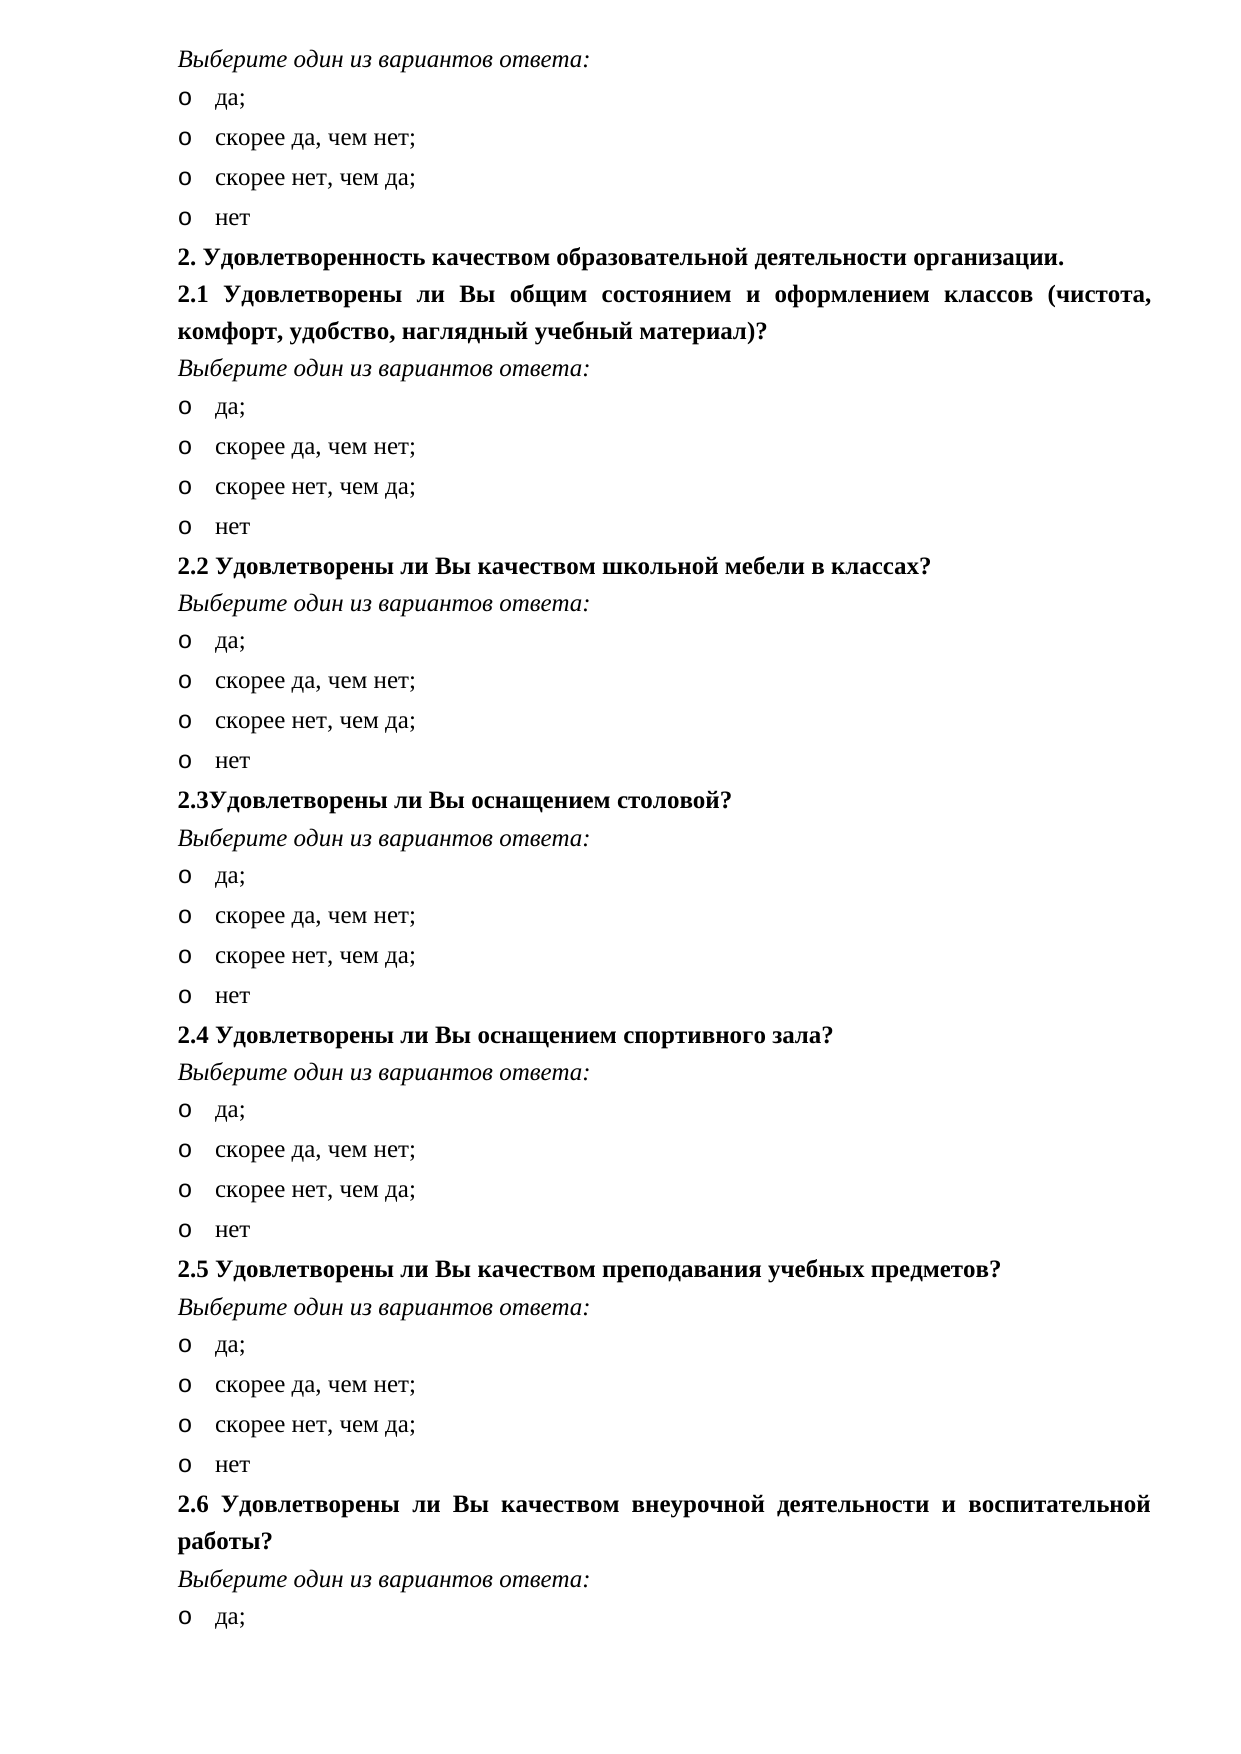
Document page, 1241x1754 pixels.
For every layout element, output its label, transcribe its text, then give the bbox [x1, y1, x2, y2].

list нет [177, 1214, 1152, 1245]
list скорее нет, чем да; [177, 705, 1152, 736]
list нет [177, 745, 1152, 776]
list скорее да, чем нет; [177, 1369, 1152, 1400]
list скорее да, чем нет; [177, 900, 1152, 931]
text Выберите один из вариантов ответа: [177, 1292, 1152, 1321]
list скорее нет, чем да; [177, 1174, 1152, 1205]
list скорее нет, чем да; [177, 940, 1152, 971]
list скорее да, чем нет; [177, 431, 1152, 462]
list скорее да, чем нет; [177, 1134, 1152, 1165]
text 2.6 Удовлетворены ли Вы качеством внеурочной деятельности и воспитательной работы? [177, 1489, 1152, 1555]
text 2.4 Удовлетворены ли Вы оснащением спортивного зала? [177, 1020, 1152, 1049]
list да; [177, 625, 1152, 656]
text Выберите один из вариантов ответа: [177, 1564, 1152, 1592]
list скорее нет, чем да; [177, 471, 1152, 502]
text 2.3Удовлетворены ли Вы оснащением столовой? [177, 785, 1152, 814]
text Выберите один из вариантов ответа: [177, 823, 1152, 851]
list да; [177, 1094, 1152, 1125]
text 2.5 Удовлетворены ли Вы качеством преподавания учебных предметов? [177, 1254, 1152, 1283]
list скорее да, чем нет; [177, 122, 1152, 152]
text 2. Удовлетворенность качеством образовательной деятельности организации. [177, 242, 1152, 270]
list скорее нет, чем да; [177, 1409, 1152, 1440]
list да; [177, 1329, 1152, 1360]
text 2.1 Удовлетворены ли Вы общим состоянием и оформлением классов (чистота, комфорт, удобство, наглядный учебный материал)? [177, 279, 1152, 345]
list нет [177, 1449, 1152, 1480]
text Выберите один из вариантов ответа: [177, 588, 1152, 617]
list да; [177, 391, 1152, 422]
list нет [177, 980, 1152, 1011]
text Выберите один из вариантов ответа: [177, 44, 1152, 73]
list да; [177, 82, 1152, 112]
text Выберите один из вариантов ответа: [177, 353, 1152, 382]
list нет [177, 202, 1152, 232]
list нет [177, 511, 1152, 542]
text 2.2 Удовлетворены ли Вы качеством школьной мебели в классах? [177, 551, 1152, 579]
list скорее да, чем нет; [177, 665, 1152, 696]
list скорее нет, чем да; [177, 162, 1152, 192]
text Выберите один из вариантов ответа: [177, 1057, 1152, 1086]
list да; [177, 860, 1152, 891]
list да; [177, 1601, 1152, 1632]
